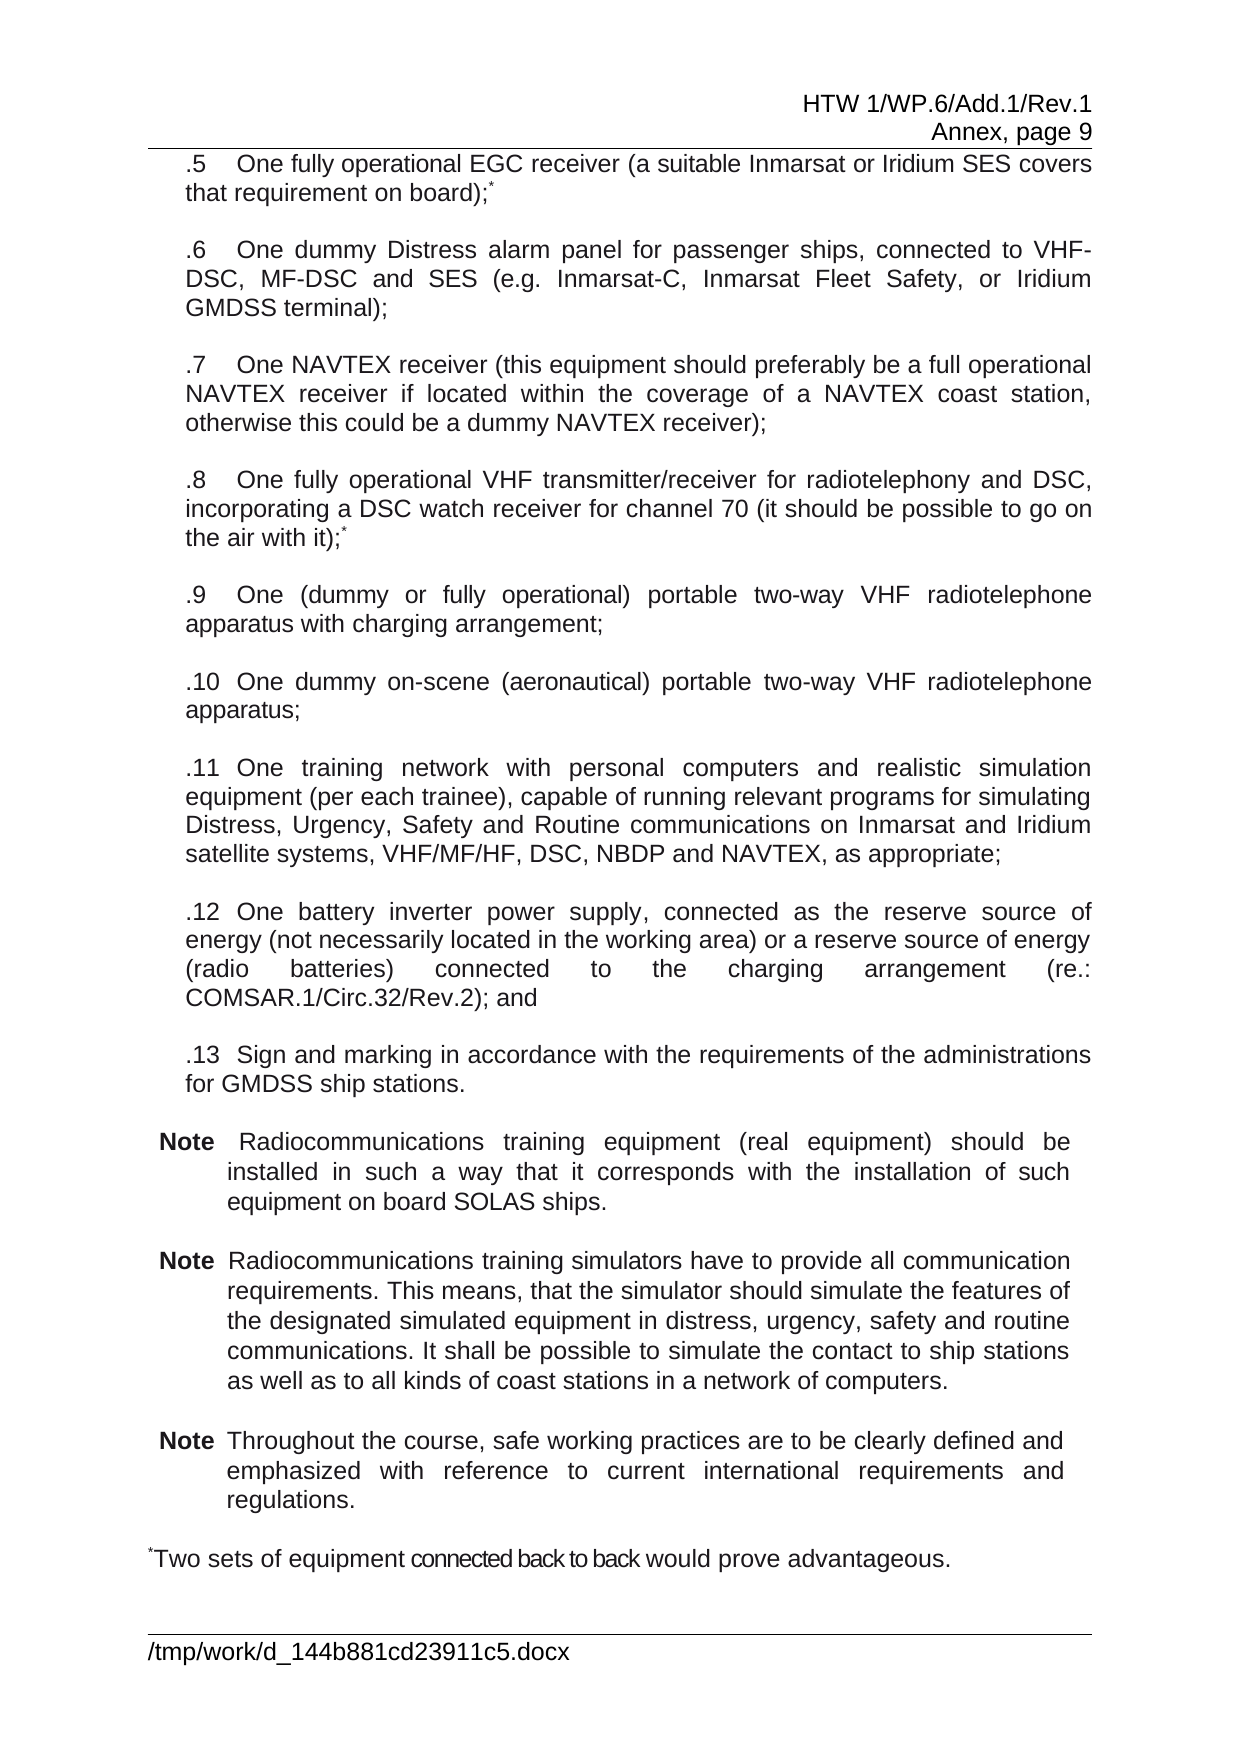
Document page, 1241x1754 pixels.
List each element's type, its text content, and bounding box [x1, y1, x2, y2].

list .6 One dummy Distress alarm panel for passenger ships, connected to VHF-DSC, MF-DSC and SES (e.g. Inmarsat-C, Inmarsat Fleet Safety, or Iridium GMDSS terminal); [185, 236, 1092, 322]
text Note Radiocommunications training simulators have to provide all communication requirements. This means, that the simulator should simulate the features of the designated simulated equipment in distress, urgency, safety and routine communications. It shall be possible to simulate the contact to ship stations as well as to all kinds of coast stations in a network of computers. [159, 1246, 1071, 1395]
text Note Radiocommunications training equipment (real equipment) should be installed in such a way that it corresponds with the installation of such equipment on board SOLAS ships. [159, 1127, 1071, 1215]
list .11 One training network with personal computers and realistic simulation equipment (per each trainee), capable of running relevant programs for simulating Distress, Urgency, Safety and Routine communications on Inmarsat and Iridium satellite systems, VHF/MF/HF, DSC, NBDP and NAVTEX, as appropriate; [185, 753, 1092, 868]
list .13 Sign and marking in accordance with the requirements of the administrations for GMDSS ship stations. [185, 1041, 1092, 1098]
list .9 One (dummy or fully operational) portable two-way VHF radiotelephone apparatus with charging arrangement; [185, 581, 1092, 638]
text Note Throughout the course, safe working practices are to be clearly defined and emphasized with reference to current international requirements and regulations. [159, 1426, 1064, 1514]
list .10 One dummy on-scene (aeronautical) portable two-way VHF radiotelephone apparatus; [185, 667, 1092, 724]
list .7 One NAVTEX receiver (this equipment should preferably be a full operational NAVTEX receiver if located within the coverage of a NAVTEX coast station, otherwise this could be a dummy NAVTEX receiver); [185, 351, 1092, 437]
text *Two sets of equipment connected back to back would prove advantageous. [148, 1544, 1094, 1573]
list .12 One battery inverter power supply, connected as the reserve source of energy (not necessarily located in the working area) or a reserve source of energy (radio batteries) connected to the charging arrangement (re.: COMSAR.1/Circ.32/Rev.2); and [185, 897, 1092, 1012]
list .5 One fully operational EGC receiver (a suitable Inmarsat or Iridium SES covers that requirement on board);* [185, 149, 1092, 207]
list .8 One fully operational VHF transmitter/receiver for radiotelephony and DSC, incorporating a DSC watch receiver for channel 70 (it should be possible to go on the air with it);* [185, 466, 1092, 552]
